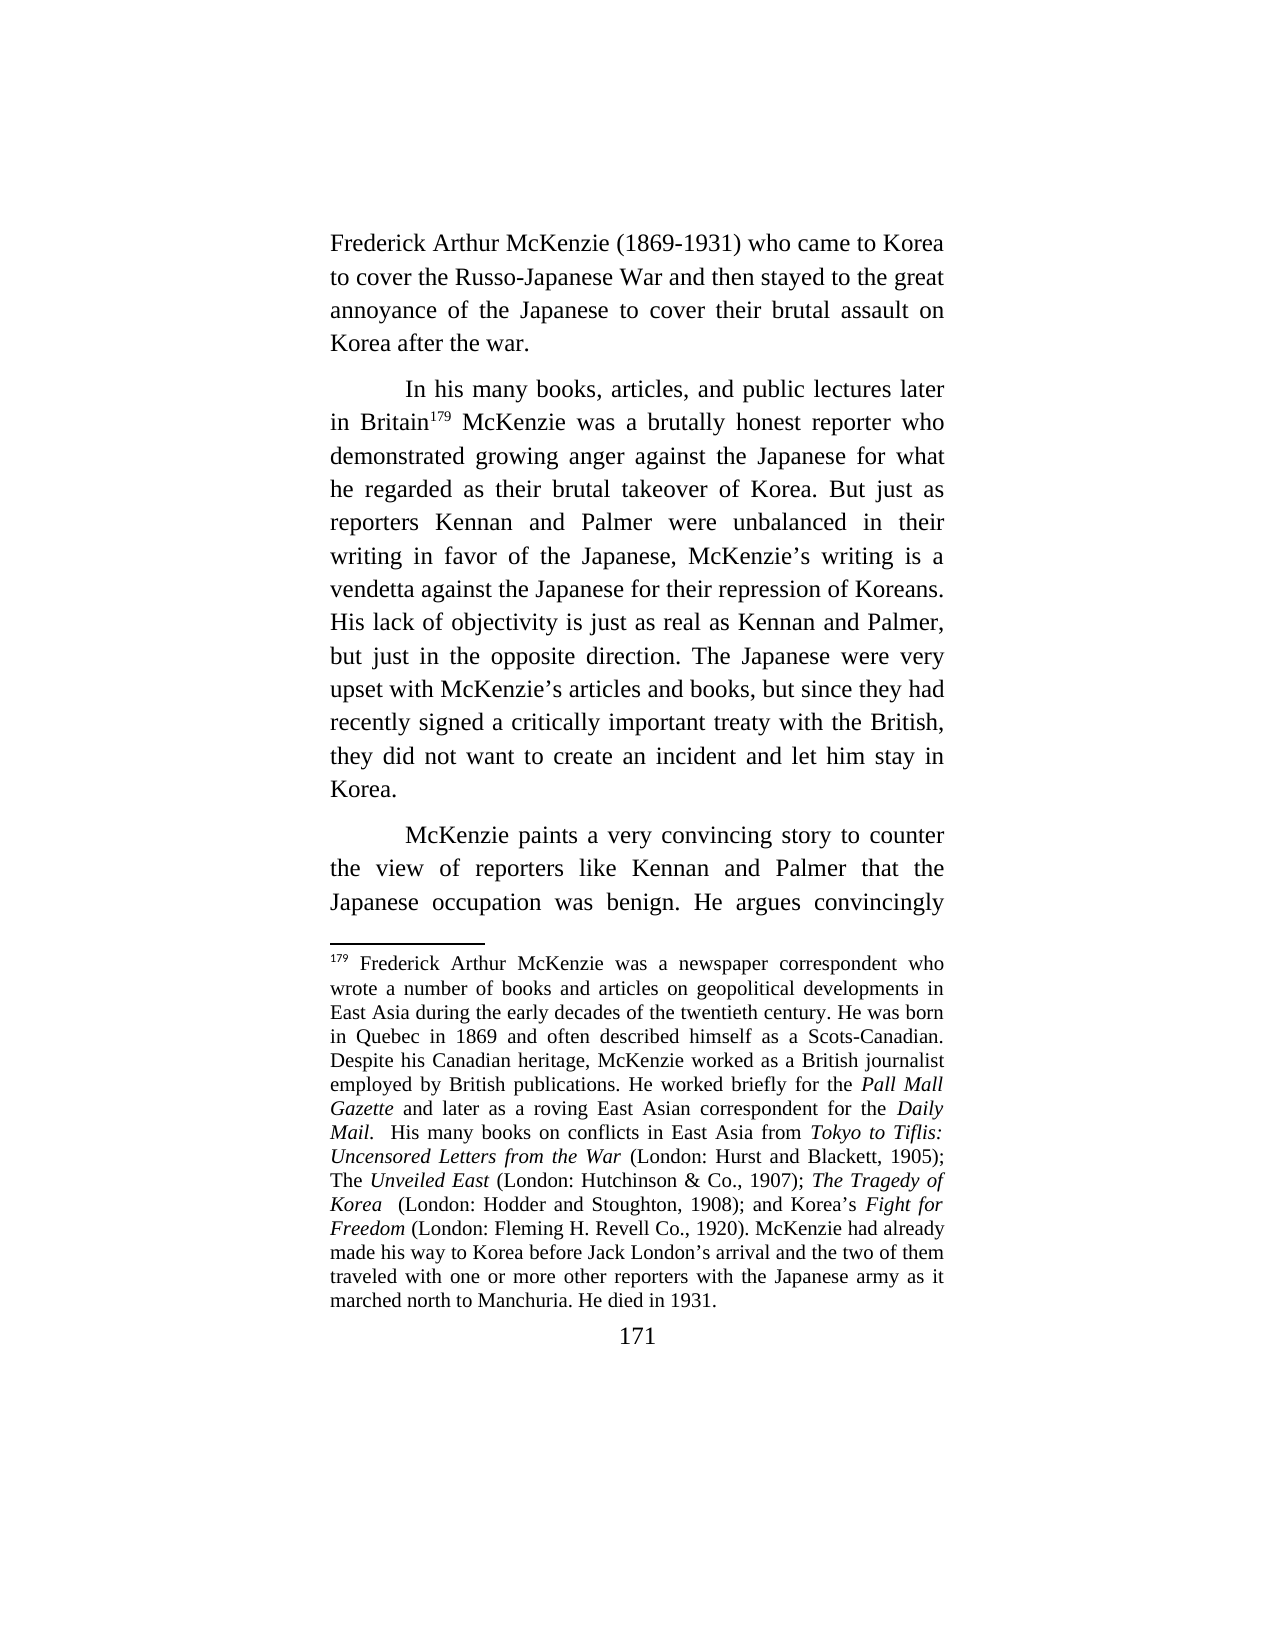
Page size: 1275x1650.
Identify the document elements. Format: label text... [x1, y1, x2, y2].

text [330, 225, 945, 358]
text In his many books, articles, and public lectures later in Britain McKenzie was a brutally honest reporter who demonstrated growing anger against the Japanese for what he regarded as their brutal takeover of Korea. But just as reporters Kennan and Palmer were unbalanced in their writing in favor of the Japanese, McKenzie’s writing is a vendetta against the Japanese for their repression of Koreans. His lack of objectivity is just as real as Kennan and Palmer, but just in the opposite direction. The Japanese were very upset with McKenzie’s articles and books, but since they had recently signed a critically important treaty with the British, they did not want to create an incident and let him stay in Korea. [330, 371, 945, 804]
